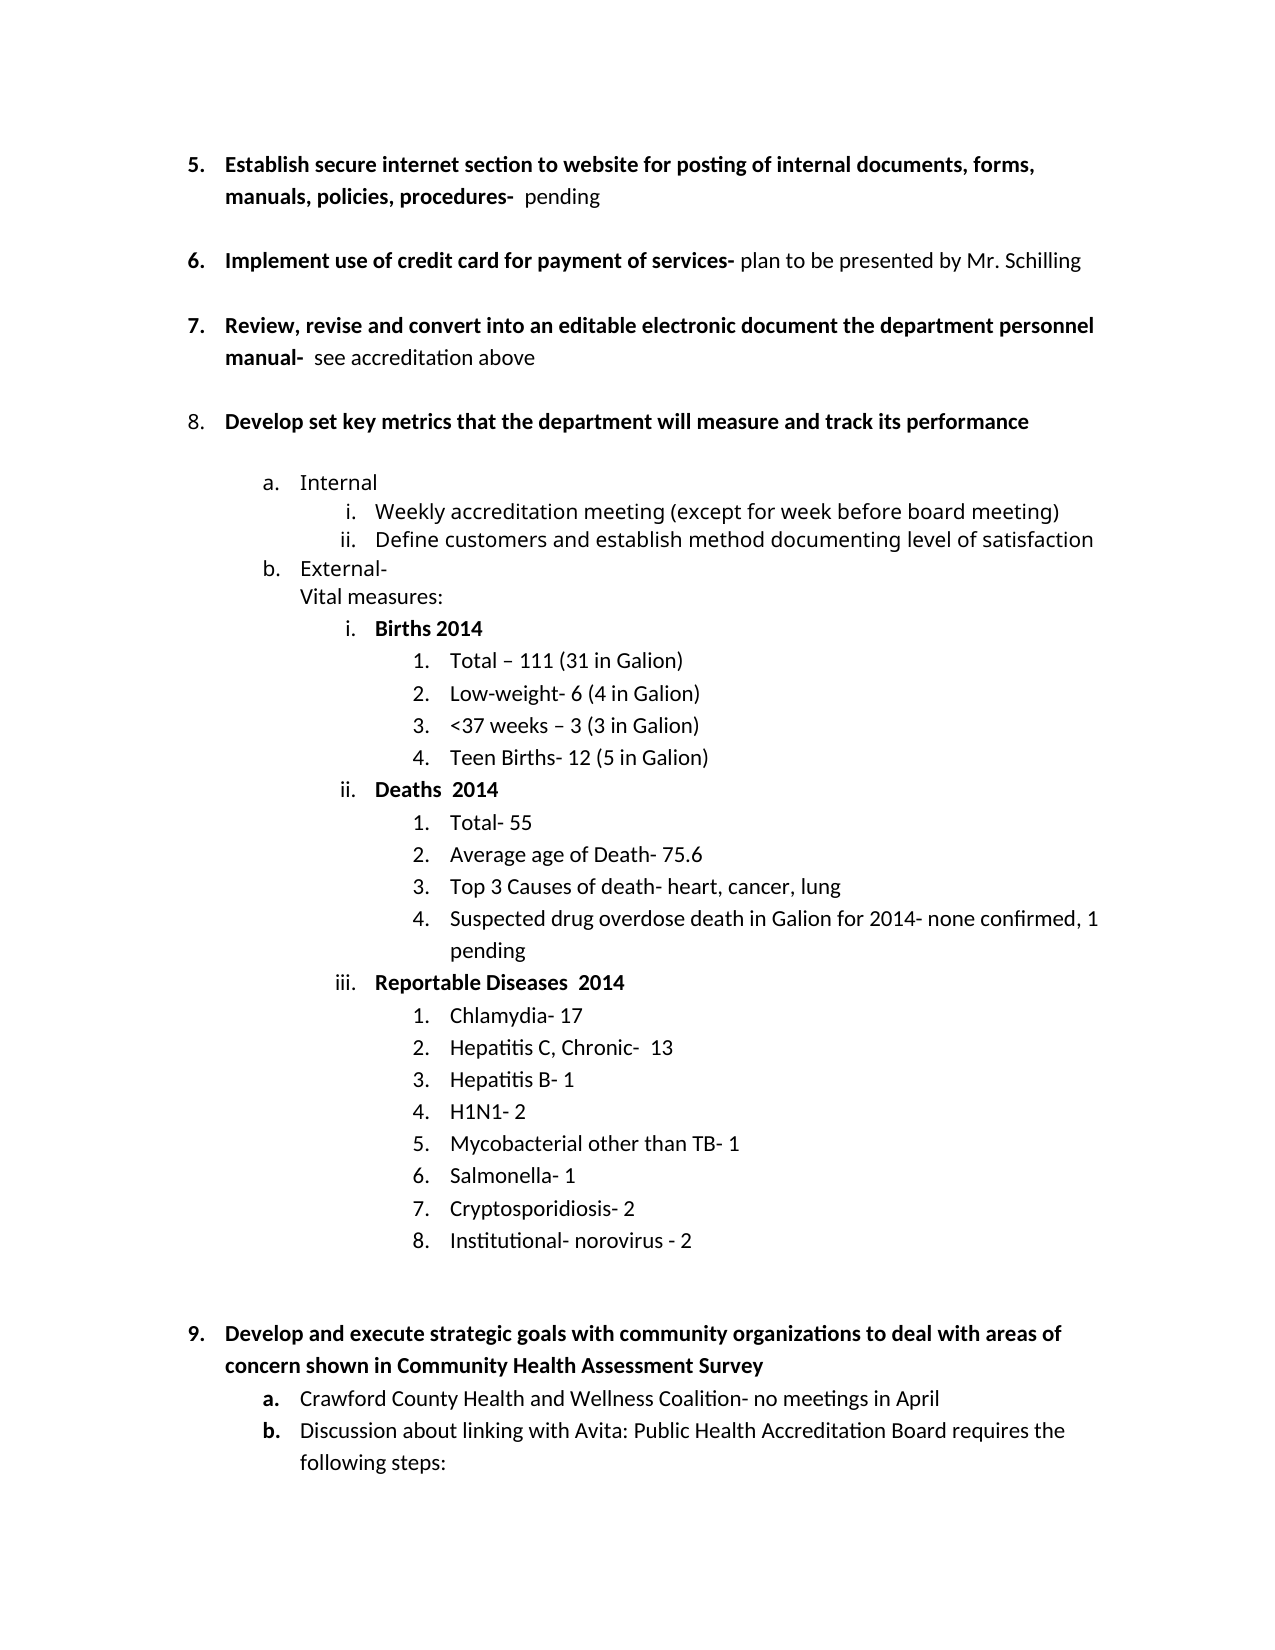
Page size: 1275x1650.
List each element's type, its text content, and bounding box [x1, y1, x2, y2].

list Salmonella- 1 [412, 1162, 1125, 1190]
list Review, revise and convert into an editable electronic document the department personnel manual- see accreditation above [187, 311, 1125, 371]
list Crawford County Health and Wellness Coalition- no meetings in April [262, 1384, 1125, 1412]
list Births 2014 [356, 614, 1125, 642]
list Average age of Death- 75.6 [412, 840, 1125, 868]
list Hepatitis C, Chronic- 13 [412, 1033, 1125, 1061]
list Deaths 2014 [356, 775, 1125, 803]
list Establish secure internet section to website for posting of internal documents, forms, manuals, policies, procedures- pending [187, 150, 1125, 210]
list Institutional- norovirus - 2 [412, 1226, 1125, 1254]
list Implement use of credit card for payment of services- plan to be presented by Mr. Schilling [187, 247, 1125, 274]
list Develop and execute strategic goals with community organizations to deal with areas of concern shown in Community Health Assessment Survey [187, 1319, 1125, 1379]
list <37 weeks – 3 (3 in Galion) [412, 711, 1125, 739]
list Total – 111 (31 in Galion) [412, 647, 1125, 675]
list Cryptosporidiosis- 2 [412, 1194, 1125, 1222]
list Mycobacterial other than TB- 1 [412, 1129, 1125, 1157]
list External- [262, 554, 1125, 582]
list Define customers and establish method documenting level of satisfaction [356, 525, 1125, 554]
list Reportable Diseases 2014 [356, 968, 1125, 997]
list Suspected drug overdose death in Galion for 2014- none confirmed, 1 pending [412, 904, 1125, 964]
list Teen Births- 12 (5 in Galion) [412, 743, 1125, 771]
list Internal [262, 468, 1125, 497]
list Top 3 Causes of death- heart, cancer, lung [412, 872, 1125, 900]
list Vital measures: [300, 582, 1125, 610]
list Discussion about linking with Avita: Public Health Accreditation Board requires the following steps: [262, 1416, 1125, 1476]
list Develop set key metrics that the department will measure and track its performance [187, 407, 1125, 436]
list Low-weight- 6 (4 in Galion) [412, 679, 1125, 707]
list Chlamydia- 17 [412, 1001, 1125, 1029]
list Hepatitis B- 1 [412, 1065, 1125, 1093]
list Weekly accreditation meeting (except for week before board meeting) [356, 497, 1125, 525]
list H1N1- 2 [412, 1097, 1125, 1125]
list Total- 55 [412, 808, 1125, 836]
